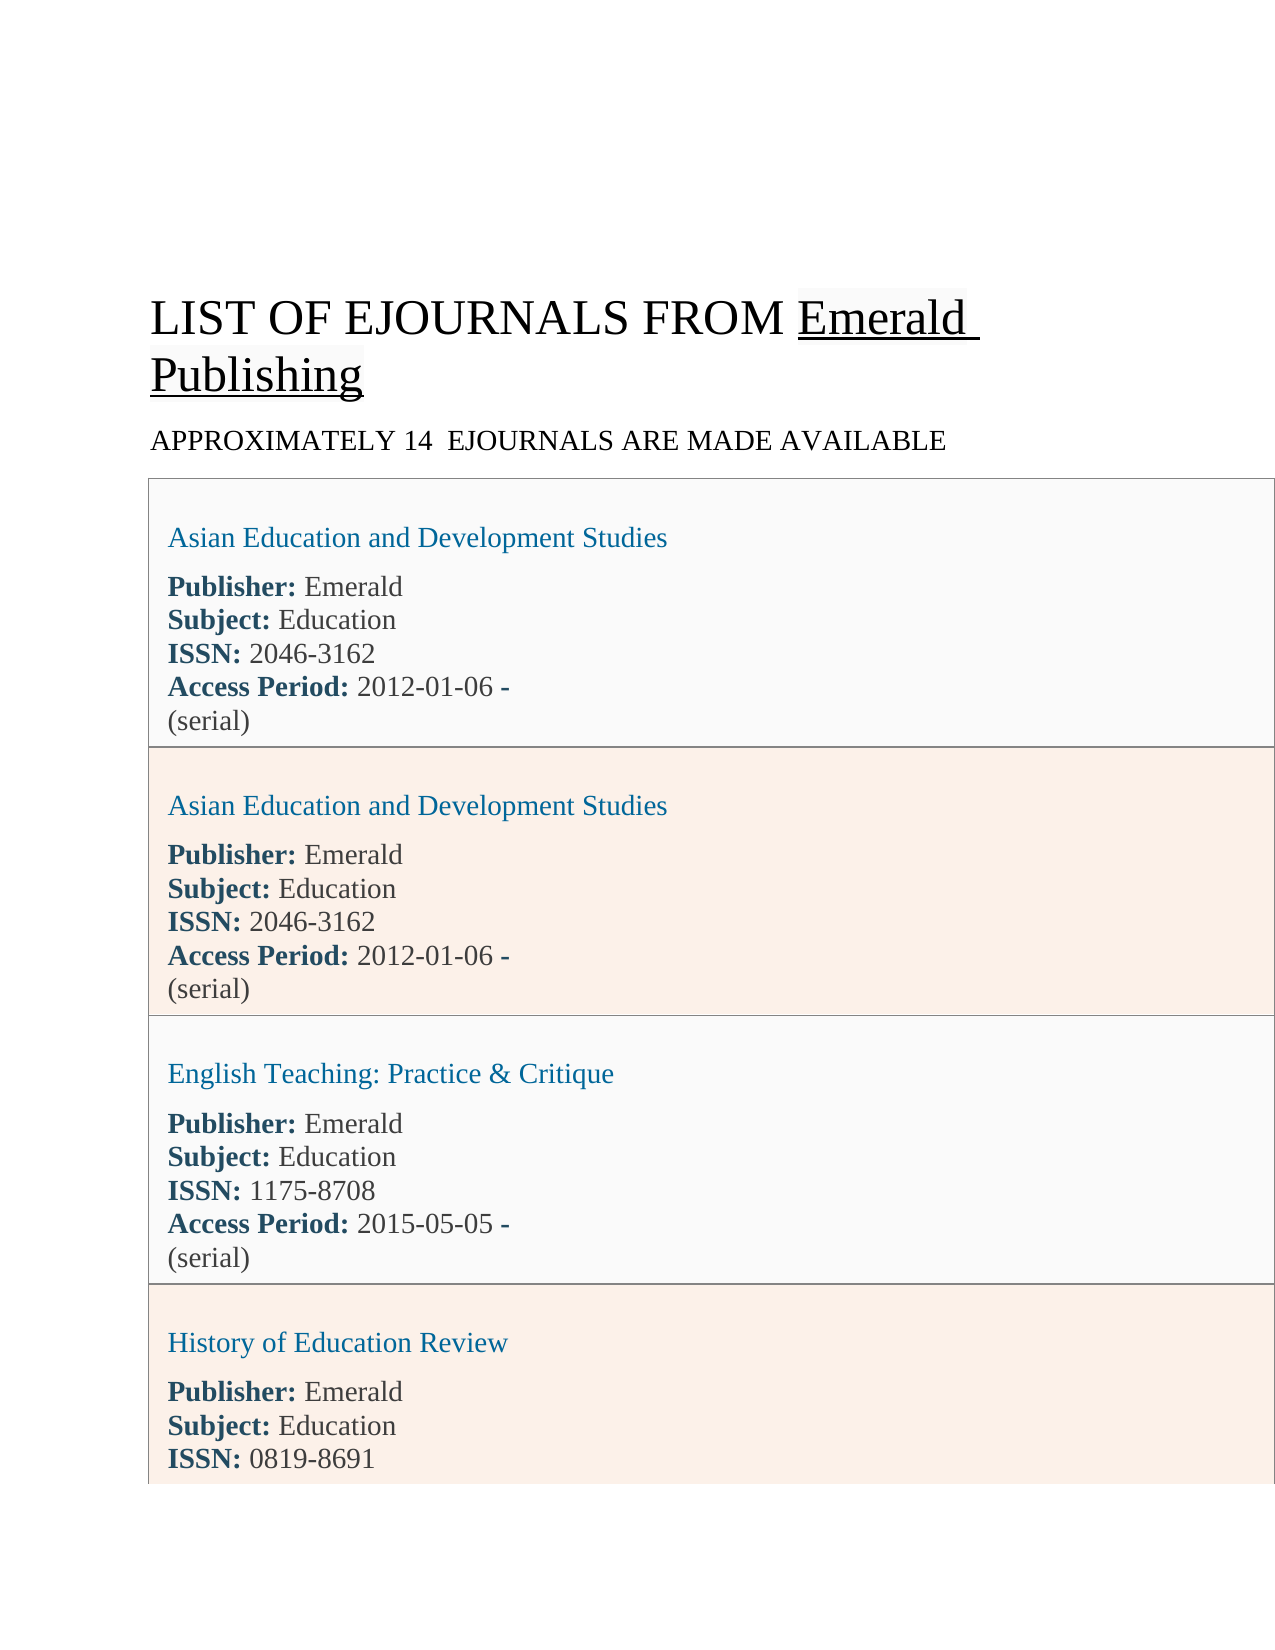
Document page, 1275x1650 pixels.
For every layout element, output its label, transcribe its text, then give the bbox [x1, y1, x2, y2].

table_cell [149, 1285, 1274, 1484]
table_header Asian Education and Development Studies Publisher: Emerald Subject: Education ISSN: 2046-3162 Access Period: 2012-01-06 - (serial) [149, 479, 1274, 746]
text APPROXIMATELY 14 EJOURNALS ARE MADE AVAILABLE [150, 423, 1125, 457]
text LIST OF EJOURNALS FROM Emerald Publishing [150, 287, 1125, 402]
table_cell Asian Education and Development Studies Publisher: Emerald Subject: Education ISSN: 2046-3162 Access Period: 2012-01-06 - (serial) [149, 748, 1274, 1014]
table_cell English Teaching: Practice & Critique Publisher: Emerald Subject: Education ISSN: 1175-8708 Access Period: 2015-05-05 - (serial) [149, 1016, 1274, 1283]
